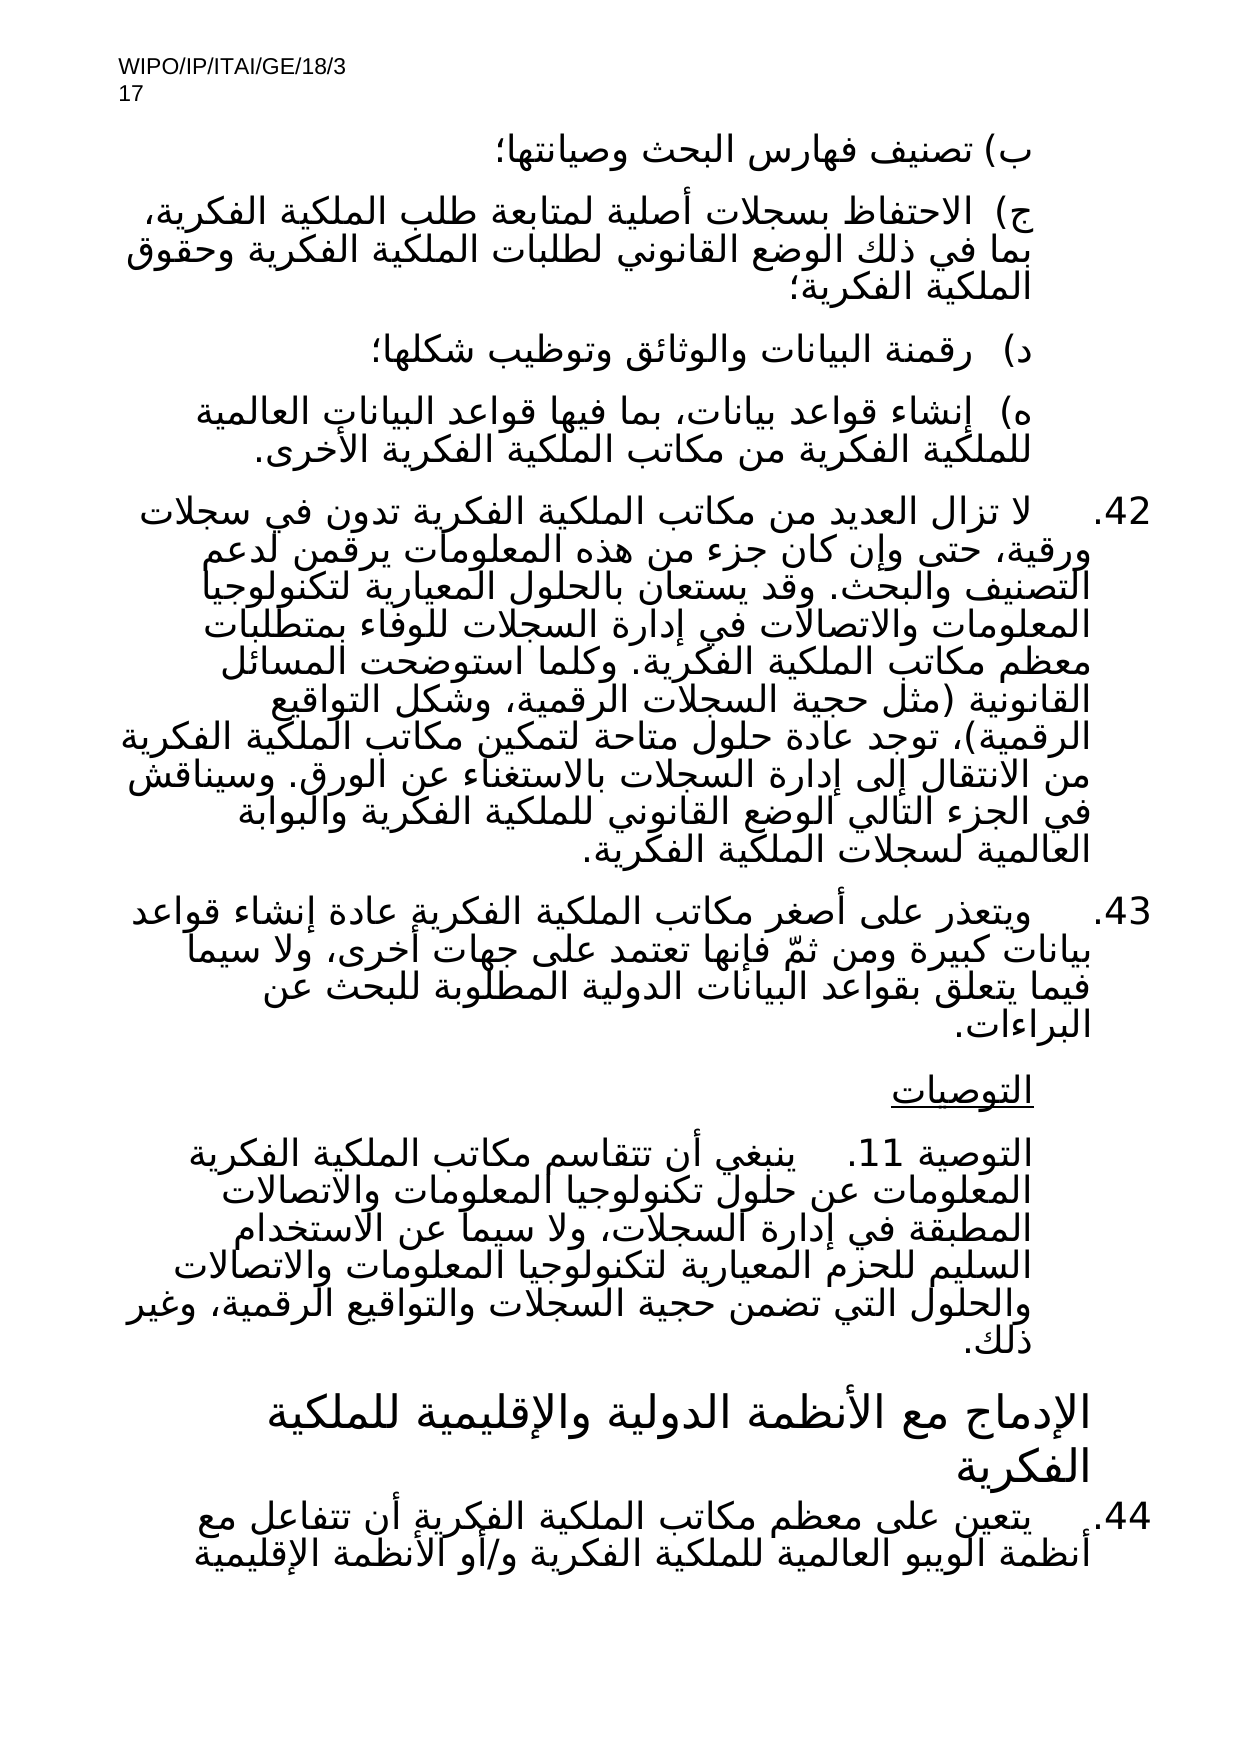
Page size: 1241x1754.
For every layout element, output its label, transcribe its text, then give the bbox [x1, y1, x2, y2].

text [118, 1499, 1092, 1574]
text ج) الاحتفاظ بسجلات أصلية لمتابعة طلب الملكية الفكرية، بما في ذلك الوضع القانوني لطلبات الملكية الفكرية وحقوق الملكية الفكرية؛ [118, 195, 1033, 307]
text د) رقمنة البيانات والوثائق وتوظيب شكلها؛ [118, 332, 1033, 370]
text التوصية 11. ينبغي أن تتقاسم مكاتب الملكية الفكرية المعلومات عن حلول تكنولوجيا المعلومات والاتصالات المطبقة في إدارة السجلات، ولا سيما عن الاستخدام السليم للحزم المعيارية لتكنولوجيا المعلومات والاتصالات والحلول التي تضمن حجية السجلات والتواقيع الرقمية، وغير ذلك. [118, 1136, 1033, 1361]
text ويتعذر على أصغر مكاتب الملكية الفكرية عادة إنشاء قواعد بيانات كبيرة ومن ثمّ فإنها تعتمد على جهات أخرى، ولا سيما فيما يتعلق بقواعد البيانات الدولية المطلوبة للبحث عن البراءات. [118, 895, 1092, 1045]
text لا تزال العديد من مكاتب الملكية الفكرية تدون في سجلات ورقية، حتى وإن كان جزء من هذه المعلومات يرقمن لدعم التصنيف والبحث. وقد يستعان بالحلول المعيارية لتكنولوجيا المعلومات والاتصالات في إدارة السجلات للوفاء بمتطلبات معظم مكاتب الملكية الفكرية. وكلما استوضحت المسائل القانونية (مثل حجية السجلات الرقمية، وشكل التواقيع الرقمية)، توجد عادة حلول متاحة لتمكين مكاتب الملكية الفكرية من الانتقال إلى إدارة السجلات بالاستغناء عن الورق. وسيناقش في الجزء التالي الوضع القانوني للملكية الفكرية والبوابة العالمية لسجلات الملكية الفكرية. [118, 495, 1092, 870]
text ه) إنشاء قواعد بيانات، بما فيها قواعد البيانات العالمية للملكية الفكرية من مكاتب الملكية الفكرية الأخرى. [118, 395, 1033, 470]
subtitle الإدماج مع الأنظمة الدولية والإقليمية للملكية الفكرية [118, 1386, 1092, 1493]
text ب) تصنيف فهارس البحث وصيانتها؛ [118, 132, 1033, 170]
subtitle التوصيات [118, 1070, 1092, 1111]
